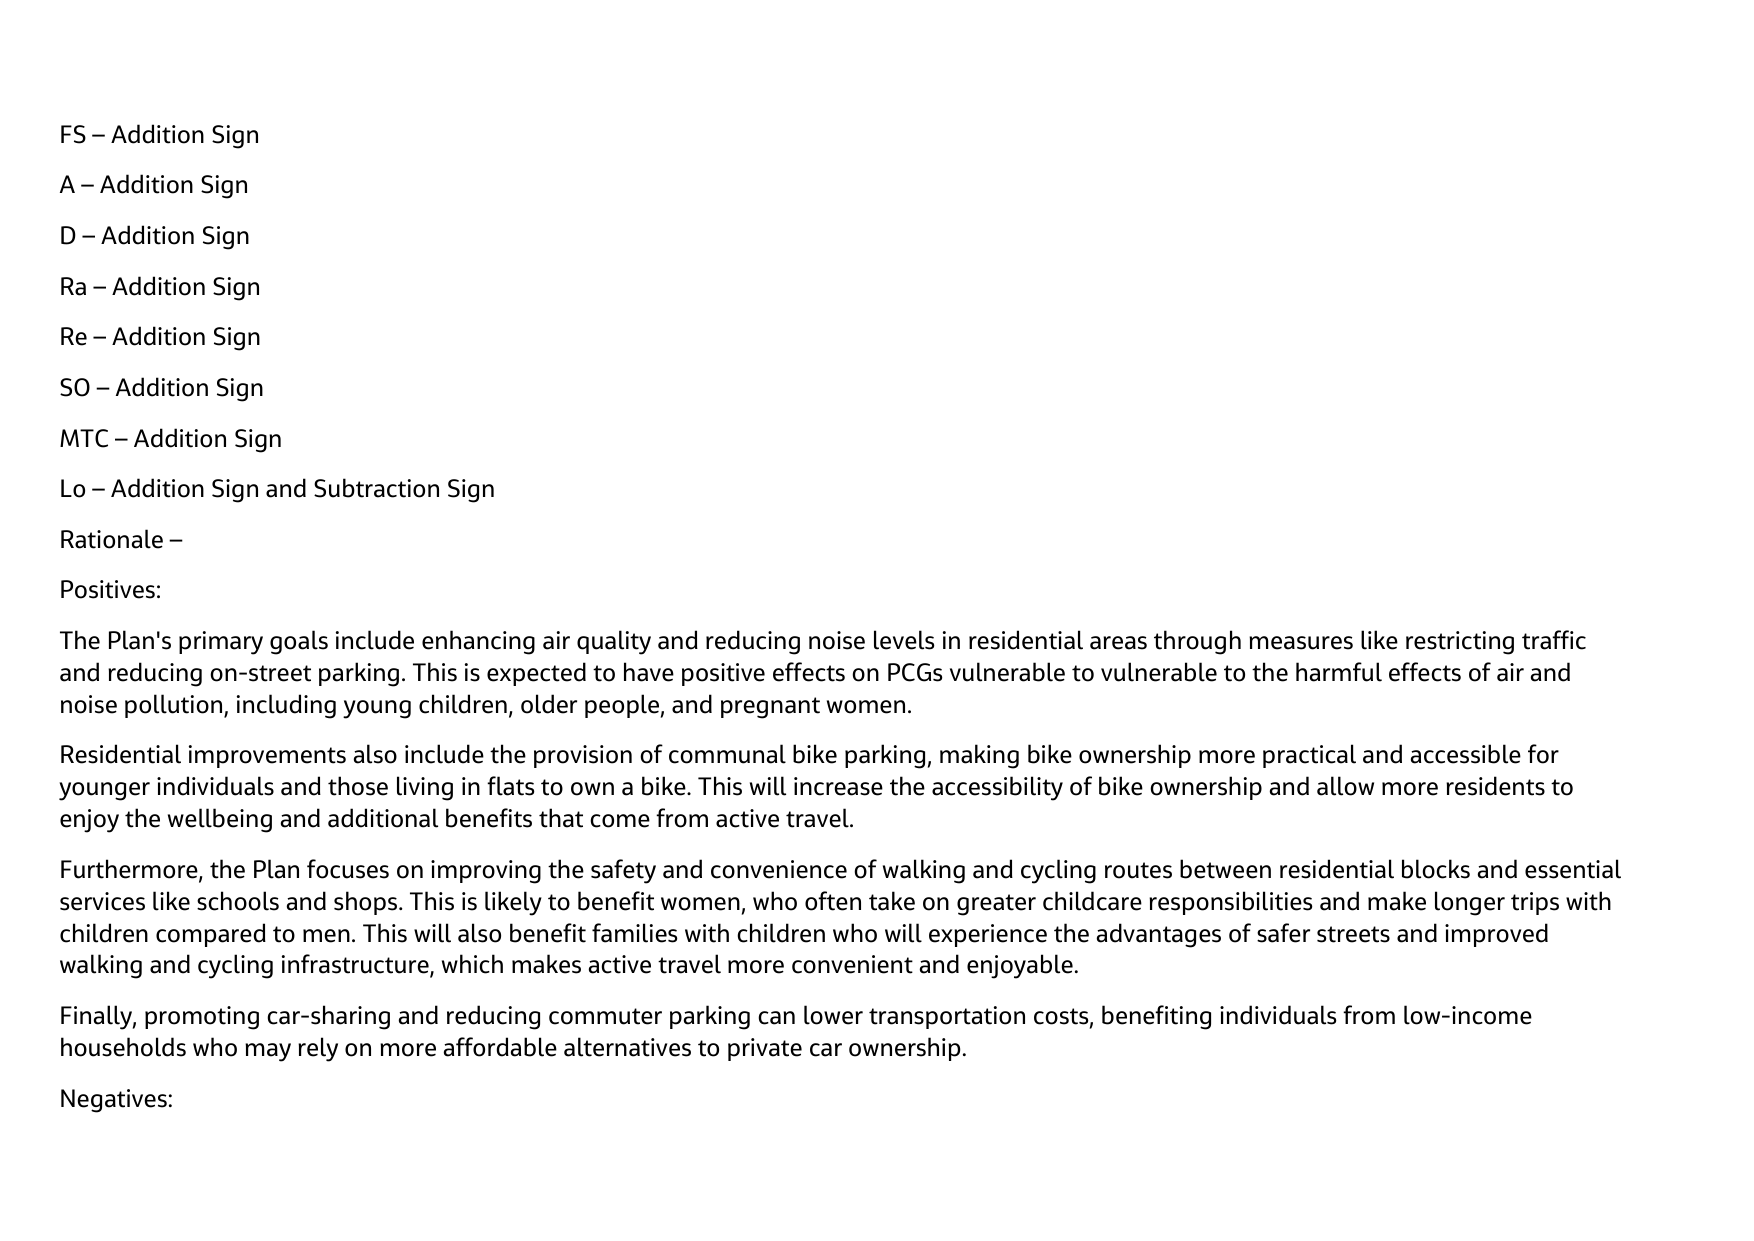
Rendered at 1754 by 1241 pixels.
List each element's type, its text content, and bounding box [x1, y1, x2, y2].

text Furthermore, the Plan focuses on improving the safety and convenience of walking and cycling routes between residential blocks and essential services like schools and shops. This is likely to benefit women, who often take on greater childcare responsibilities and make longer trips with children compared to men. This will also benefit families with children who will experience the advantages of safer streets and improved walking and cycling infrastructure, which makes active travel more convenient and enjoyable. [59, 853, 1636, 981]
text Finally, promoting car-sharing and reducing commuter parking can lower transportation costs, benefiting individuals from low-income households who may rely on more affordable alternatives to private car ownership. [59, 999, 1636, 1063]
text D – Addition Sign [59, 219, 1636, 251]
text Re – Addition Sign [59, 321, 1636, 352]
text Lo – Addition Sign and Subtraction Sign [59, 472, 1636, 504]
text The Plan's primary goals include enhancing air quality and reducing noise levels in residential areas through measures like restricting traffic and reducing on-street parking. This is expected to have positive effects on PCGs vulnerable to vulnerable to the harmful effects of air and noise pollution, including young children, older people, and pregnant women. [59, 624, 1636, 720]
text MTC – Addition Sign [59, 422, 1636, 454]
text Residential improvements also include the provision of communal bike parking, making bike ownership more practical and accessible for younger individuals and those living in flats to own a bike. This will increase the accessibility of bike ownership and allow more residents to enjoy the wellbeing and additional benefits that come from active travel. [59, 739, 1636, 834]
text Rationale – [59, 523, 1636, 555]
text Positives: [59, 574, 1636, 606]
text Negatives: [59, 1082, 1636, 1114]
text FS – Addition Sign [59, 118, 1636, 150]
text SO – Addition Sign [59, 371, 1636, 403]
text A – Addition Sign [59, 169, 1636, 201]
text Ra – Addition Sign [59, 270, 1636, 302]
